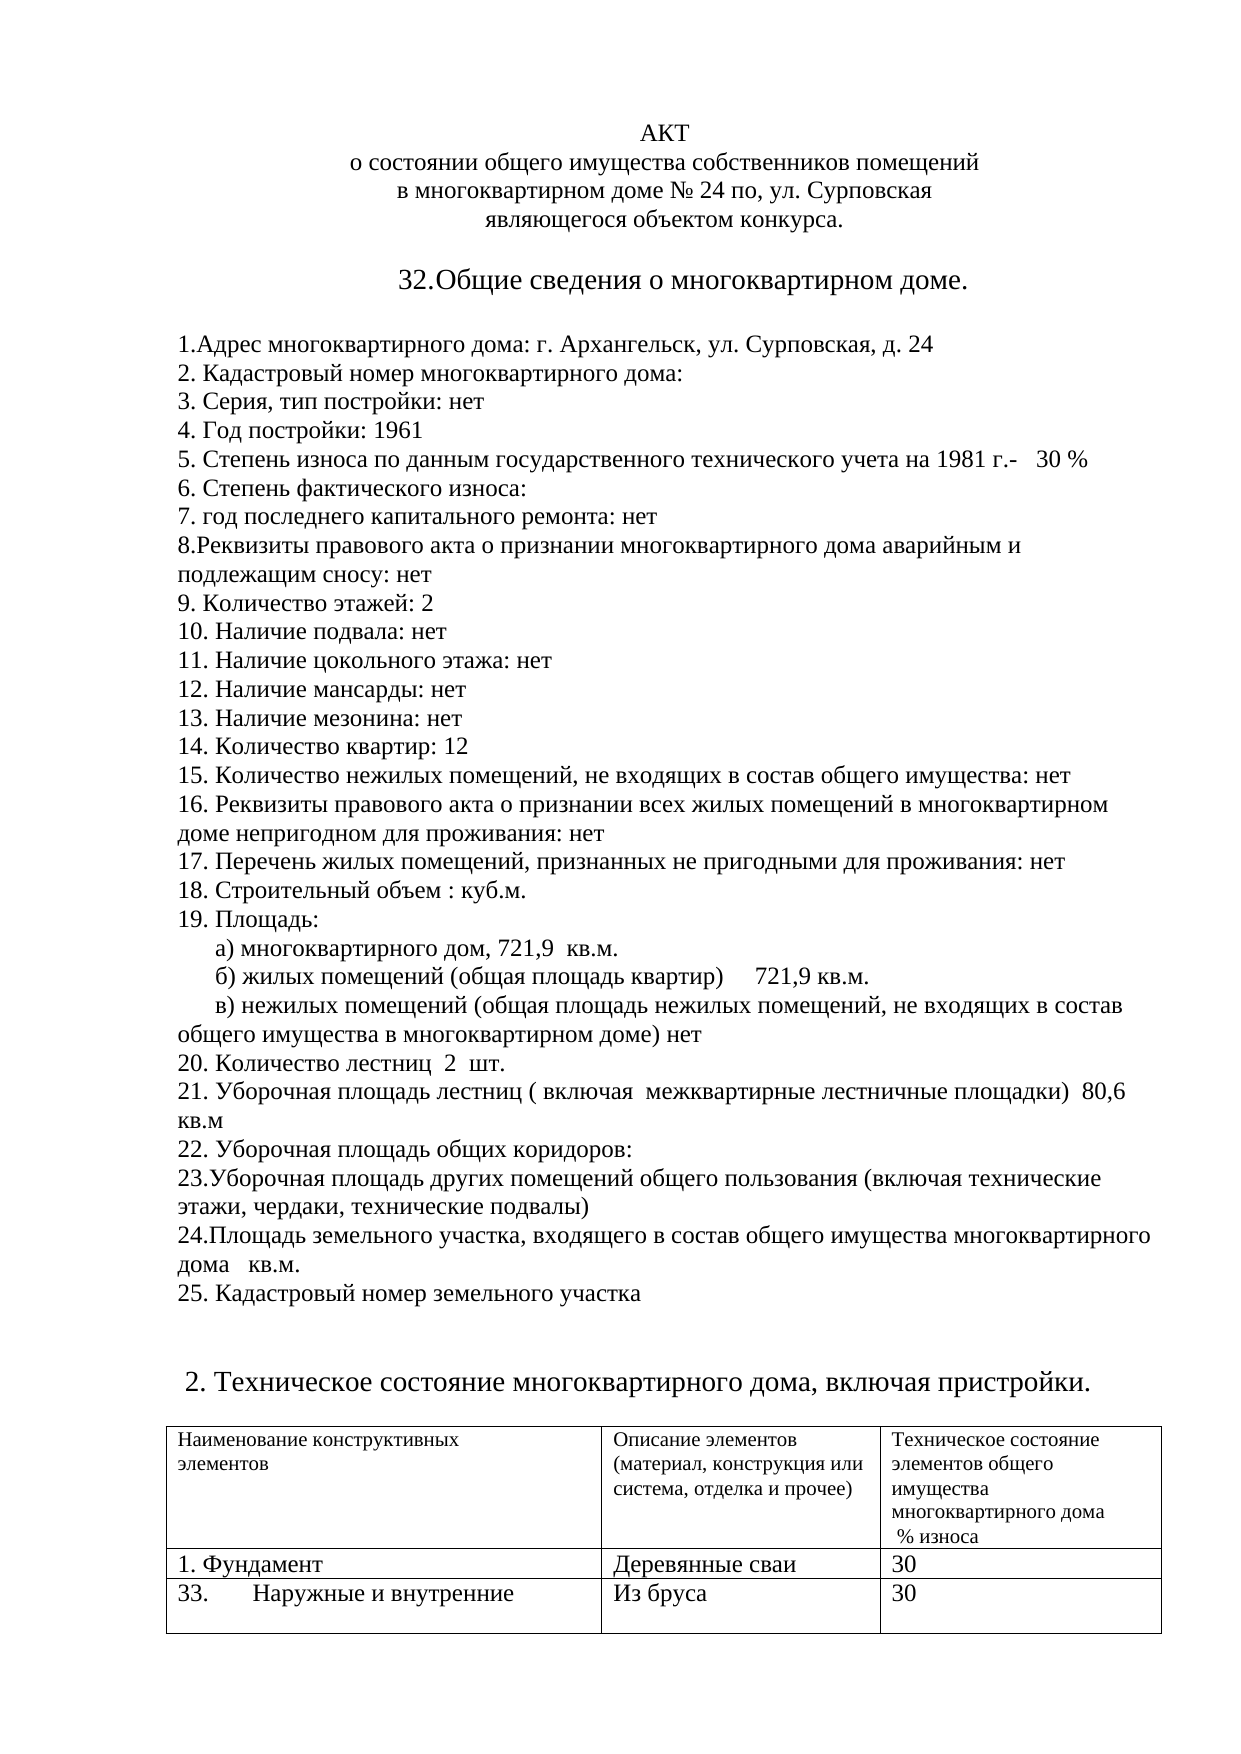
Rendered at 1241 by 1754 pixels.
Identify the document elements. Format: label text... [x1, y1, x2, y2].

text 5. Степень износа по данным государственного технического учета на .- 30 % [177, 444, 1152, 473]
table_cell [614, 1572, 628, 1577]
text 18. Строительный объем : куб.м. [177, 875, 1152, 904]
text 12. Наличие мансарды: нет [177, 674, 1152, 703]
text 3. Серия, тип постройки: нет [177, 386, 1152, 415]
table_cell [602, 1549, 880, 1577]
text 2. Кадастровый номер многоквартирного дома: [177, 358, 1152, 386]
text 25. Кадастровый номер земельного участка [177, 1278, 1152, 1306]
text 4. Год постройки: 1961 [177, 415, 1152, 444]
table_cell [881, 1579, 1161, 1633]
text б) жилых помещений (общая площадь квартир) 721,9 кв.м. [177, 961, 1152, 990]
text 10. Наличие подвала: нет [177, 616, 1152, 645]
text в многоквартирном доме № 24 по, ул. Сурповская [177, 176, 1152, 204]
text 16. Реквизиты правового акта о признании всех жилых помещений в многоквартирном доме непригодном для проживания: нет [177, 789, 1152, 846]
text 7. год последнего капитального ремонта: нет [177, 501, 1152, 530]
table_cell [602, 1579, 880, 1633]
text 6. Степень фактического износа: [177, 473, 1152, 501]
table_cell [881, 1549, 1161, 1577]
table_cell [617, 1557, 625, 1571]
text о состоянии общего имущества собственников помещений [177, 147, 1152, 176]
text 21. Уборочная площадь лестниц ( включая межквартирные лестничные площадки) 80,6 кв.м [177, 1076, 1152, 1134]
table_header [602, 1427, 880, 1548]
text в) нежилых помещений (общая площадь нежилых помещений, не входящих в состав общего имущества в многоквартирном доме) нет [177, 990, 1152, 1048]
text АКТ [177, 118, 1152, 147]
text а) многоквартирного дом, 721,9 кв.м. [177, 933, 1152, 961]
text 15. Количество нежилых помещений, не входящих в состав общего имущества: нет [177, 760, 1152, 789]
text 24.Площадь земельного участка, входящего в состав общего имущества многоквартирного дома кв.м. [177, 1220, 1152, 1278]
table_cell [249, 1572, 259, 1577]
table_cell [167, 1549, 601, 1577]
text 13. Наличие мезонина: нет [177, 703, 1152, 731]
text 2. Техническое состояние многоквартирного дома, включая пристройки. [177, 1364, 1152, 1397]
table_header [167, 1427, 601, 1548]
text являющегося объектом конкурса. [177, 204, 1152, 233]
text 22. Уборочная площадь общих коридоров: [177, 1134, 1152, 1163]
text 1.Адрес многоквартирного дома: г. Архангельск, ул. Сурповская, д. 24 [177, 329, 1152, 358]
text 17. Перечень жилых помещений, признанных не пригодными для проживания: нет [177, 846, 1152, 875]
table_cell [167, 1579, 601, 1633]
list Общие сведения о многоквартирном доме. [215, 262, 1152, 295]
text 23.Уборочная площадь других помещений общего пользования (включая технические этажи, чердаки, технические подвалы) [177, 1163, 1152, 1220]
text 9. Количество этажей: 2 [177, 588, 1152, 616]
text 20. Количество лестниц 2 шт. [177, 1048, 1152, 1076]
text 14. Количество квартир: 12 [177, 731, 1152, 760]
text 8.Реквизиты правового акта о признании многоквартирного дома аварийным и подлежащим сносу: нет [177, 530, 1152, 588]
text 11. Наличие цокольного этажа: нет [177, 645, 1152, 674]
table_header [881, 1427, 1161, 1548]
text 19. Площадь: [177, 904, 1152, 933]
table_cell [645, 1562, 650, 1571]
